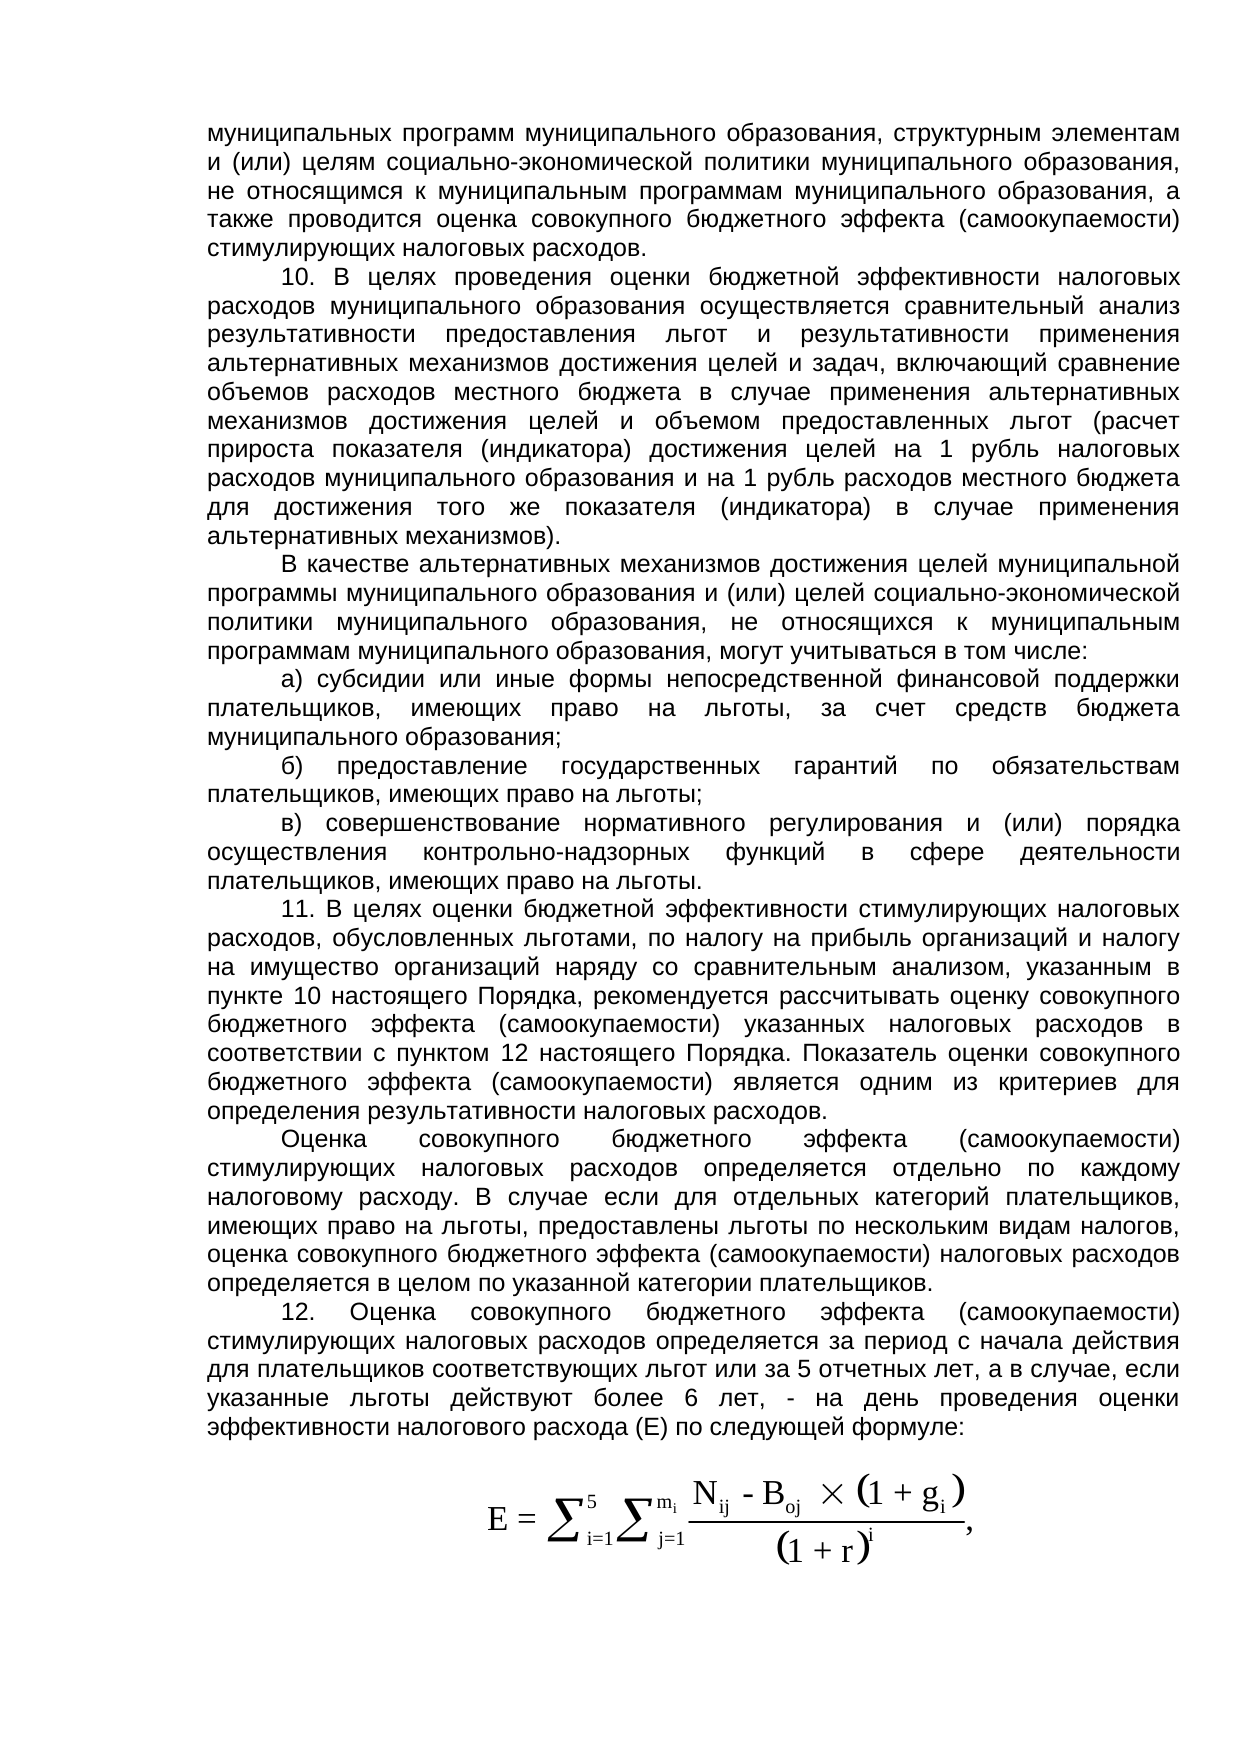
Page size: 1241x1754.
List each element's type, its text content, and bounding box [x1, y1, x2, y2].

text 10. В целях проведения оценки бюджетной эффективности налоговых расходов муниципального образования осуществляется сравнительный анализ результативности предоставления льгот и результативности применения альтернативных механизмов достижения целей и задач, включающий сравнение объемов расходов местного бюджета в случае применения альтернативных механизмов достижения целей и объемом предоставленных льгот (расчет прироста показателя (индикатора) достижения целей на 1 рубль налоговых расходов муниципального образования и на 1 рубль расходов местного бюджета для достижения того же показателя (индикатора) в случае применения альтернативных механизмов). [207, 262, 1181, 549]
text в) совершенствование нормативного регулирования и (или) порядка осуществления контрольно-надзорных функций в сфере деятельности плательщиков, имеющих право на льготы. [207, 808, 1181, 894]
text В качестве альтернативных механизмов достижения целей муниципальной программы муниципального образования и (или) целей социально-экономической политики муниципального образования, не относящихся к муниципальным программам муниципального образования, могут учитываться в том числе: [207, 549, 1181, 664]
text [207, 118, 1181, 262]
text а) субсидии или иные формы непосредственной финансовой поддержки плательщиков, имеющих право на льготы, за счет средств бюджета муниципального образования; [207, 664, 1181, 751]
text б) предоставление государственных гарантий по обязательствам плательщиков, имеющих право на льготы; [207, 751, 1181, 808]
text Оценка совокупного бюджетного эффекта (самоокупаемости) стимулирующих налоговых расходов определяется отдельно по каждому налоговому расходу. В случае если для отдельных категорий плательщиков, имеющих право на льготы, предоставлены льготы по нескольким видам налогов, оценка совокупного бюджетного эффекта (самоокупаемости) налоговых расходов определяется в целом по указанной категории плательщиков. [207, 1124, 1181, 1297]
text 12. Оценка совокупного бюджетного эффекта (самоокупаемости) стимулирующих налоговых расходов определяется за период с начала действия для плательщиков соответствующих льгот или за 5 отчетных лет, а в случае, если указанные льготы действуют более 6 лет, - на день проведения оценки эффективности налогового расхода (E) по следующей формуле: [207, 1297, 1181, 1441]
text 11. В целях оценки бюджетной эффективности стимулирующих налоговых расходов, обусловленных льготами, по налогу на прибыль организаций и налогу на имущество организаций наряду со сравнительным анализом, указанным в пункте 10 настоящего Порядка, рекомендуется рассчитывать оценку совокупного бюджетного эффекта (самоокупаемости) указанных налоговых расходов в соответствии с пунктом 12 настоящего Порядка. Показатель оценки совокупного бюджетного эффекта (самоокупаемости) является одним из критериев для определения результативности налоговых расходов. [207, 894, 1181, 1124]
